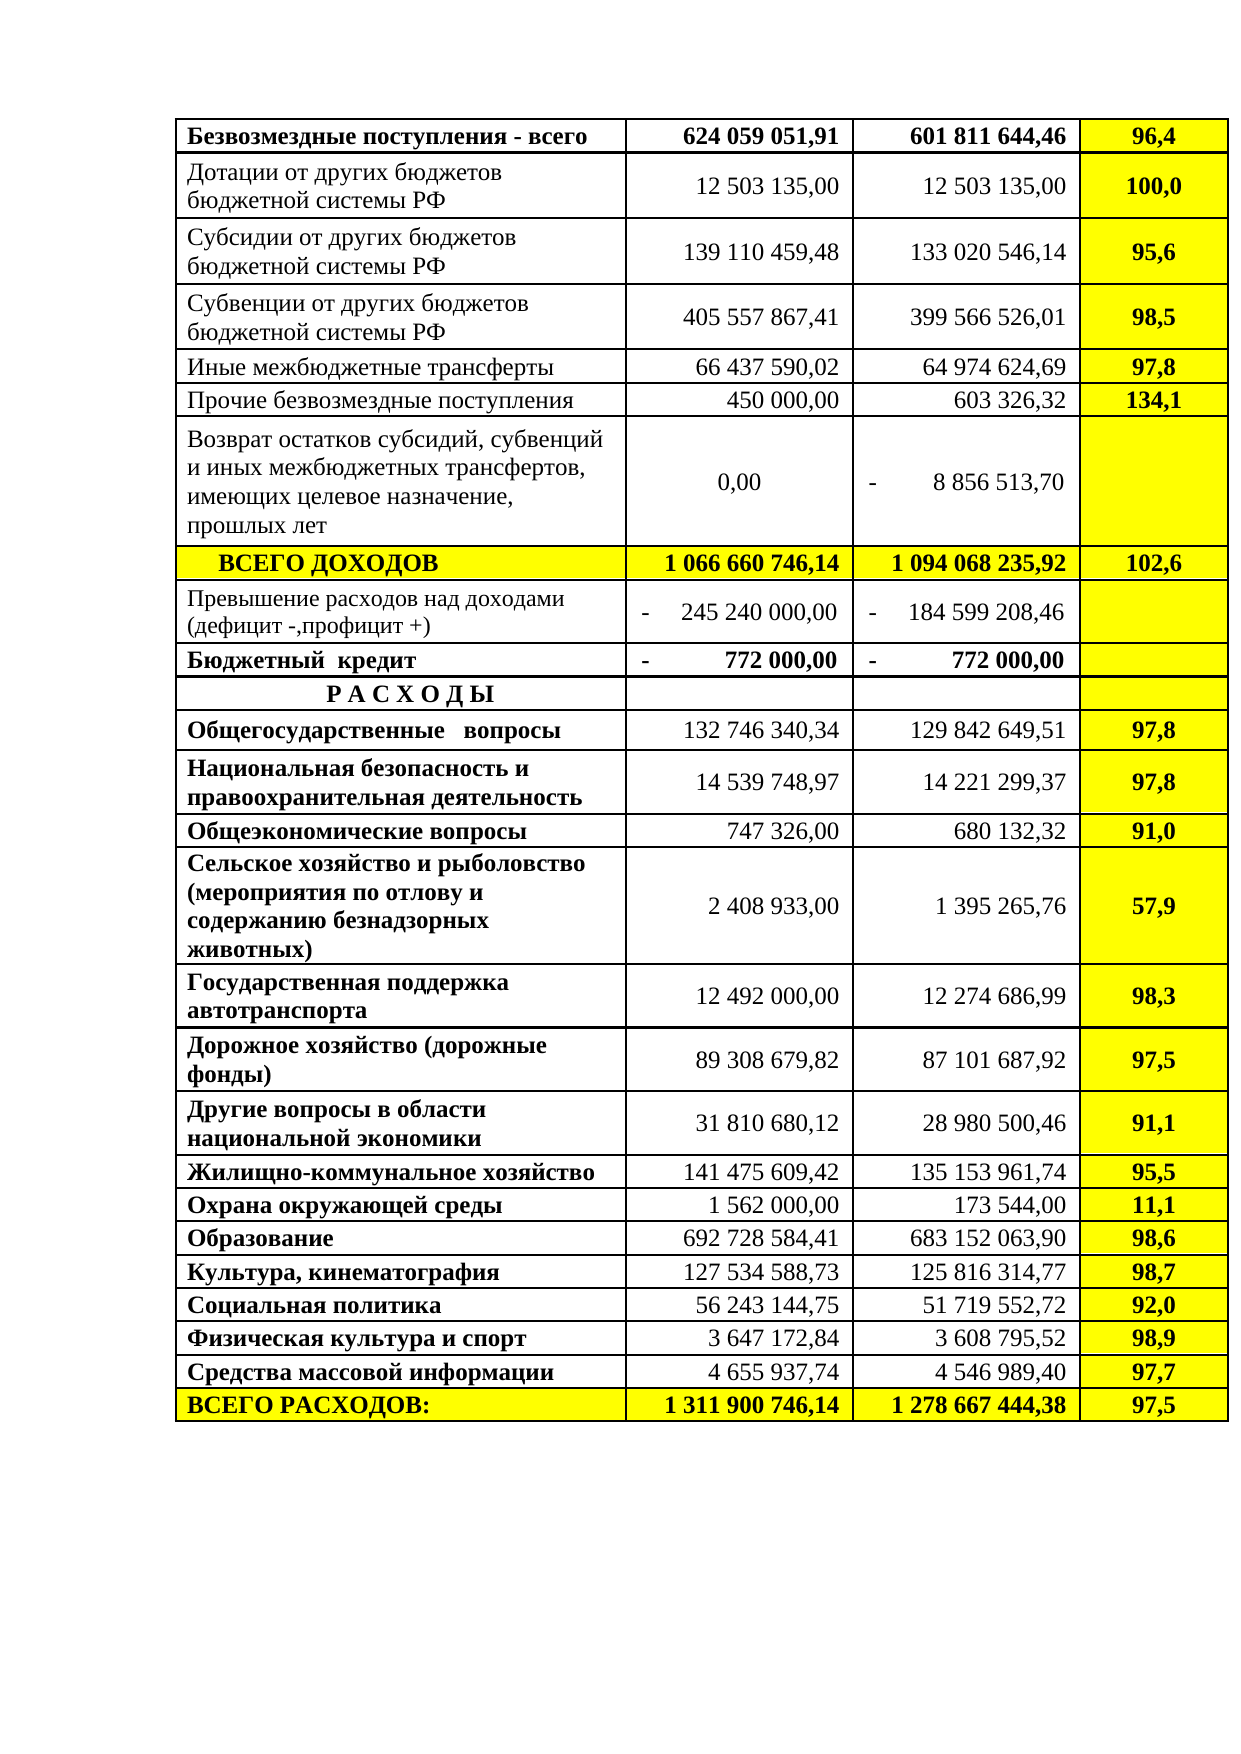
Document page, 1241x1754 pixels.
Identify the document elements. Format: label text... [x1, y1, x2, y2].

table_cell Другие вопросы в области национальной экономики [177, 1092, 625, 1153]
table_cell 64 974 624,69 [854, 350, 1079, 382]
table_cell 97,8 [1081, 711, 1227, 749]
table_cell 4 655 937,74 [627, 1356, 852, 1387]
table_cell - 772 000,00 [627, 644, 852, 675]
table_cell - 8 856 513,70 [854, 417, 1079, 545]
table_cell 1 094 068 235,92 [854, 547, 1079, 578]
table_cell 12 274 686,99 [854, 965, 1079, 1026]
table_cell 683 152 063,90 [854, 1222, 1079, 1253]
table_cell 1 562 000,00 [627, 1189, 852, 1220]
table_cell 2 408 933,00 [627, 848, 852, 963]
table_cell 0,00 [627, 417, 852, 545]
table_cell 601 811 644,46 [854, 120, 1079, 151]
table_cell 692 728 584,41 [627, 1222, 852, 1253]
table_cell 12 492 000,00 [627, 965, 852, 1026]
table_cell 1 066 660 746,14 [627, 547, 852, 578]
table_cell 1 311 900 746,14 [627, 1389, 852, 1420]
table_cell 1 395 265,76 [854, 848, 1079, 963]
table_cell 12 503 135,00 [627, 154, 852, 217]
table_cell 89 308 679,82 [627, 1029, 852, 1090]
table_cell 127 534 588,73 [627, 1256, 852, 1287]
table_cell ВСЕГО ДОХОДОВ [177, 547, 625, 578]
table_cell 51 719 552,72 [854, 1289, 1079, 1320]
table_cell Дотации от других бюджетов бюджетной системы РФ [177, 154, 625, 217]
table_cell 100,0 [1081, 154, 1227, 217]
table_cell 57,9 [1081, 848, 1227, 963]
table_cell 87 101 687,92 [854, 1029, 1079, 1090]
table_cell [1081, 644, 1227, 675]
table_cell 624 059 051,91 [627, 120, 852, 151]
table_cell - 184 599 208,46 [854, 581, 1079, 642]
table_cell Прочие безвозмездные поступления [177, 384, 625, 415]
table_cell 96,4 [1081, 120, 1227, 151]
table_cell [854, 678, 1079, 709]
table_cell 97,5 [1081, 1029, 1227, 1090]
table_cell Субсидии от других бюджетов бюджетной системы РФ [177, 219, 625, 283]
table_cell 28 980 500,46 [854, 1092, 1079, 1153]
table_cell [1081, 581, 1227, 642]
table_cell Охрана окружающей среды [177, 1189, 625, 1220]
table_cell 98,6 [1081, 1222, 1227, 1253]
table_cell Превышение расходов над доходами (дефицит -,профицит +) [177, 581, 625, 642]
table_cell 97,8 [1081, 751, 1227, 812]
table_cell Физическая культура и спорт [177, 1322, 625, 1353]
table_cell Иные межбюджетные трансферты [177, 350, 625, 382]
table_cell 56 243 144,75 [627, 1289, 852, 1320]
table_cell Средства массовой информации [177, 1356, 625, 1387]
table_cell 66 437 590,02 [627, 350, 852, 382]
table_cell Национальная безопасность и правоохранительная деятельность [177, 751, 625, 812]
table_cell 11,1 [1081, 1189, 1227, 1220]
table_cell Безвозмездные поступления - всего [177, 120, 625, 151]
table_cell 173 544,00 [854, 1189, 1079, 1220]
table_cell Возврат остатков субсидий, субвенций и иных межбюджетных трансфертов, имеющих целевое назначение, прошлых лет [177, 417, 625, 545]
table_cell 129 842 649,51 [854, 711, 1079, 749]
table_cell Образование [177, 1222, 625, 1253]
table_cell Дорожное хозяйство (дорожные фонды) [177, 1029, 625, 1090]
table_cell - 772 000,00 [854, 644, 1079, 675]
table_cell 97,5 [1081, 1389, 1227, 1420]
table_cell Р А С Х О Д Ы [177, 678, 625, 709]
table_cell [627, 678, 852, 709]
table_cell 141 475 609,42 [627, 1156, 852, 1187]
table_cell 98,5 [1081, 285, 1227, 348]
table_cell Субвенции от других бюджетов бюджетной системы РФ [177, 285, 625, 348]
table_cell 98,9 [1081, 1322, 1227, 1353]
table_cell 91,1 [1081, 1092, 1227, 1153]
table_cell 747 326,00 [627, 815, 852, 846]
table_cell 98,7 [1081, 1256, 1227, 1287]
table_cell - 245 240 000,00 [627, 581, 852, 642]
table_cell Социальная политика [177, 1289, 625, 1320]
table_cell 3 647 172,84 [627, 1322, 852, 1353]
table_cell 92,0 [1081, 1289, 1227, 1320]
table_cell 1 278 667 444,38 [854, 1389, 1079, 1420]
table_cell 132 746 340,34 [627, 711, 852, 749]
table_cell Культура, кинематография [177, 1256, 625, 1287]
table_cell Сельское хозяйство и рыболовство (мероприятия по отлову и содержанию безнадзорных животных) [177, 848, 625, 963]
table_cell ВСЕГО РАСХОДОВ: [177, 1389, 625, 1420]
table_cell Общегосударственные вопросы [177, 711, 625, 749]
table_cell 399 566 526,01 [854, 285, 1079, 348]
table_cell 3 608 795,52 [854, 1322, 1079, 1353]
table_cell 134,1 [1081, 384, 1227, 415]
table_cell 450 000,00 [627, 384, 852, 415]
table_cell Бюджетный кредит [177, 644, 625, 675]
table_cell [1081, 678, 1227, 709]
table_cell 133 020 546,14 [854, 219, 1079, 283]
table_cell 139 110 459,48 [627, 219, 852, 283]
table_cell 14 221 299,37 [854, 751, 1079, 812]
table_cell 125 816 314,77 [854, 1256, 1079, 1287]
table_cell Общеэкономические вопросы [177, 815, 625, 846]
table_cell Государственная поддержка автотранспорта [177, 965, 625, 1026]
table_cell 97,8 [1081, 350, 1227, 382]
table_cell 31 810 680,12 [627, 1092, 852, 1153]
table_cell 680 132,32 [854, 815, 1079, 846]
table_cell Жилищно-коммунальное хозяйство [177, 1156, 625, 1187]
table_cell 135 153 961,74 [854, 1156, 1079, 1187]
table_cell 95,5 [1081, 1156, 1227, 1187]
table_cell 102,6 [1081, 547, 1227, 578]
table_cell 97,7 [1081, 1356, 1227, 1387]
table_cell 91,0 [1081, 815, 1227, 846]
table_cell [1081, 417, 1227, 545]
table_cell 95,6 [1081, 219, 1227, 283]
table_cell 12 503 135,00 [854, 154, 1079, 217]
table_cell 603 326,32 [854, 384, 1079, 415]
table_cell 98,3 [1081, 965, 1227, 1026]
table_cell 14 539 748,97 [627, 751, 852, 812]
table_cell 405 557 867,41 [627, 285, 852, 348]
table_cell 4 546 989,40 [854, 1356, 1079, 1387]
